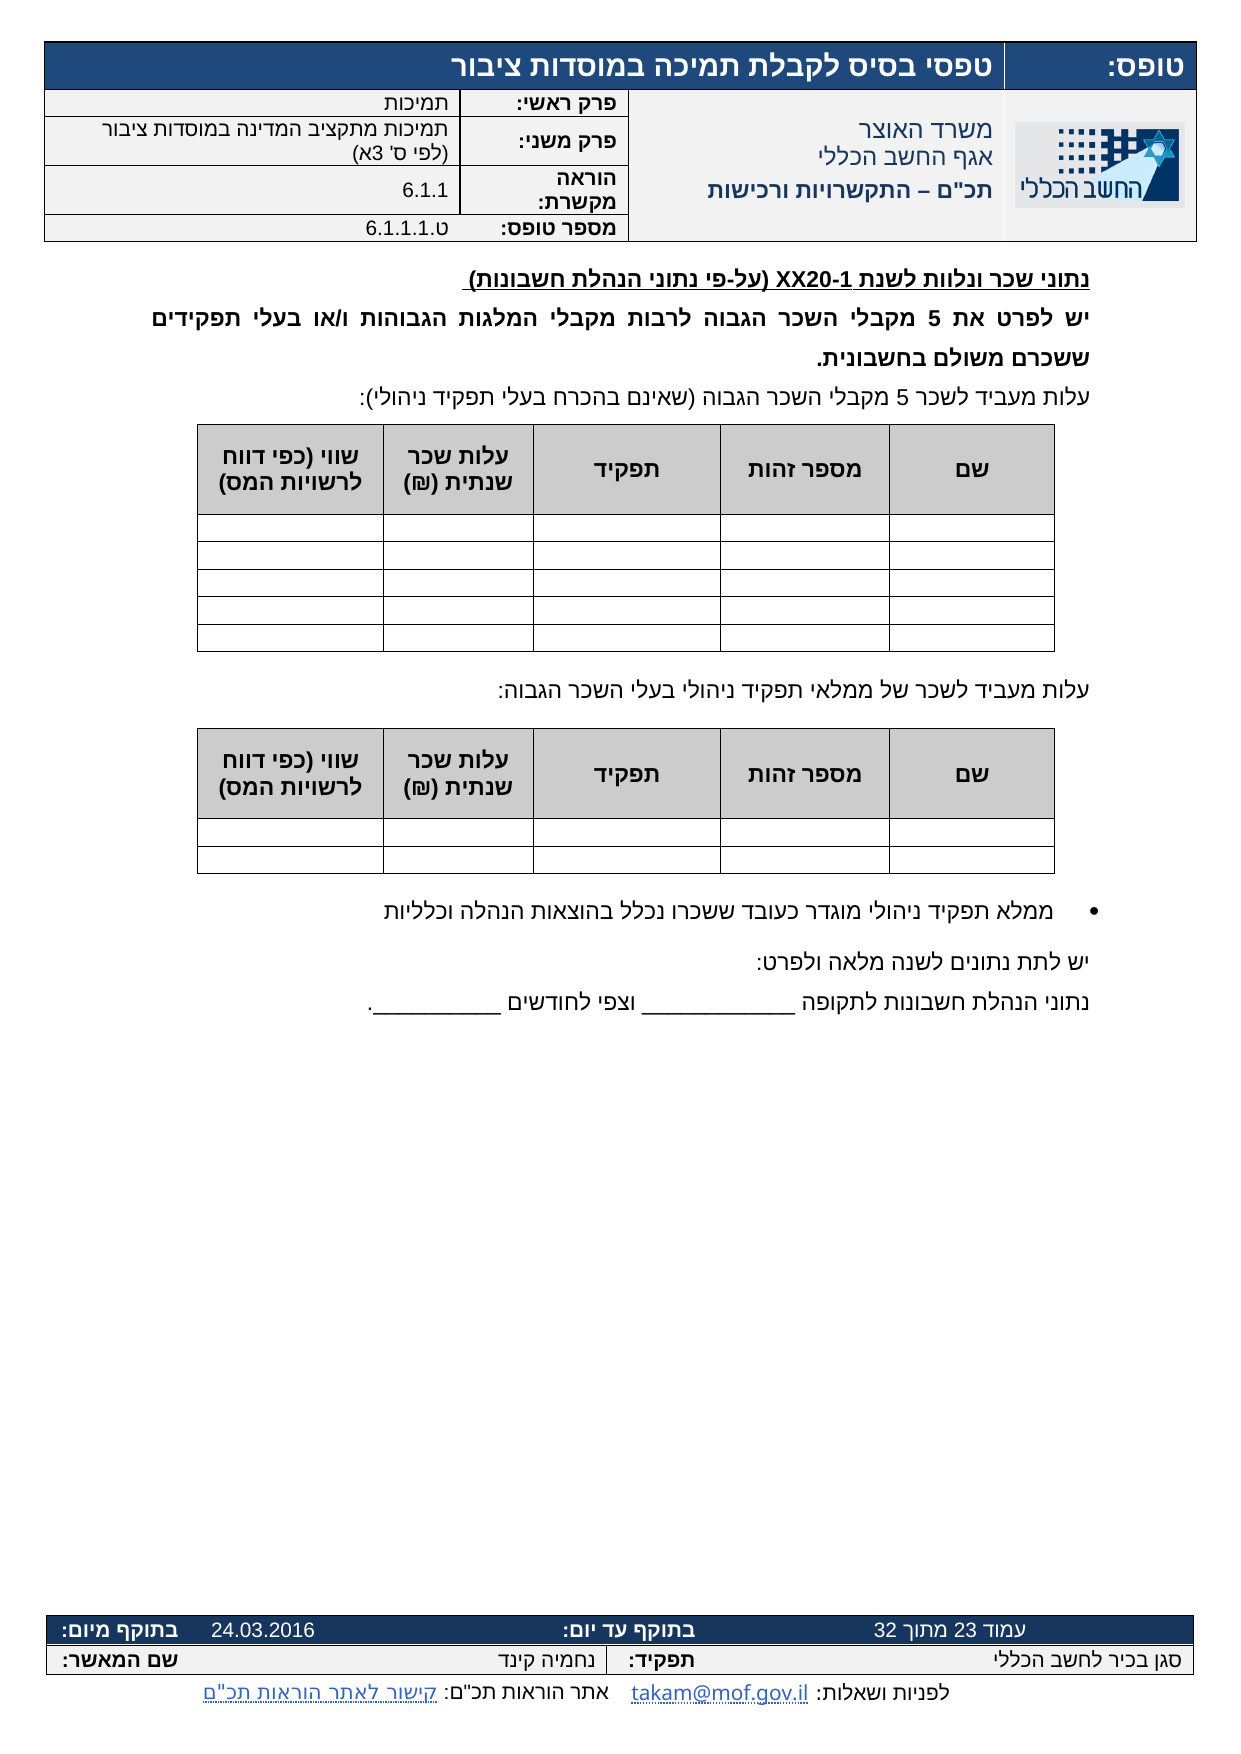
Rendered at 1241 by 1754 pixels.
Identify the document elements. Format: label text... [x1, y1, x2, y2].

text יש לפרט את 5 מקבלי השכר הגבוה לרבות מקבלי המלגות הגבוהות ו/או בעלי תפקידים ששכרם משולם בחשבונית. [150, 305, 1090, 371]
table_cell [721, 625, 889, 651]
table_cell [890, 819, 1054, 846]
table_cell [890, 542, 1054, 569]
table_cell [198, 625, 383, 651]
table_cell [198, 570, 383, 596]
table_cell [384, 570, 533, 596]
table_cell [384, 515, 533, 541]
table_cell [534, 847, 720, 873]
table_header שווי (כפי דווח לרשויות המס) [198, 425, 383, 514]
text עלות מעביד לשכר 5 מקבלי השכר הגבוה (שאינם בהכרח בעלי תפקיד ניהולי): [150, 384, 1090, 411]
table_cell [534, 597, 720, 623]
table_header שם [890, 729, 1054, 818]
table_cell [721, 819, 889, 846]
table_cell [198, 819, 383, 846]
text יש לתת נתונים לשנה מלאה ולפרט: [150, 949, 1090, 976]
table_cell [384, 597, 533, 623]
table_header תפקיד [534, 425, 720, 514]
table_header שם [890, 425, 1054, 514]
table_cell [198, 847, 383, 873]
table_cell [721, 570, 889, 596]
table_header מספר זהות [721, 729, 889, 818]
table_cell [384, 819, 533, 846]
table_cell [721, 597, 889, 623]
picture [1015, 122, 1185, 208]
table_cell [890, 847, 1054, 873]
table_cell [721, 847, 889, 873]
table_cell [198, 597, 383, 623]
table_header תפקיד [534, 729, 720, 818]
table_cell [198, 515, 383, 541]
list ממלא תפקיד ניהולי מוגדר כעובד ששכרו נכלל בהוצאות הנהלה וכלליות [150, 898, 1090, 924]
table_cell [890, 625, 1054, 651]
table_cell [198, 542, 383, 569]
table_cell [534, 542, 720, 569]
table_cell [890, 570, 1054, 596]
table_header מספר זהות [721, 425, 889, 514]
table_cell [890, 597, 1054, 623]
table_cell [534, 625, 720, 651]
table_cell [384, 542, 533, 569]
table_cell [890, 515, 1054, 541]
table_cell [721, 515, 889, 541]
table_cell [534, 515, 720, 541]
table_cell [384, 625, 533, 651]
table_header עלות שכר שנתית (₪) [384, 729, 533, 818]
table_cell [534, 570, 720, 596]
table_header עלות שכר שנתית (₪) [384, 425, 533, 514]
table_header שווי (כפי דווח לרשויות המס) [198, 729, 383, 818]
text נתוני שכר ונלוות לשנת 1-XX20 (על-פי נתוני הנהלת חשבונות) [150, 266, 1090, 292]
text נתוני הנהלת חשבונות לתקופה ____________ וצפי לחודשים __________. [150, 989, 1090, 1015]
table_cell [721, 542, 889, 569]
table_cell [384, 847, 533, 873]
table_cell [534, 819, 720, 846]
text עלות מעביד לשכר של ממלאי תפקיד ניהולי בעלי השכר הגבוה: [150, 677, 1090, 703]
